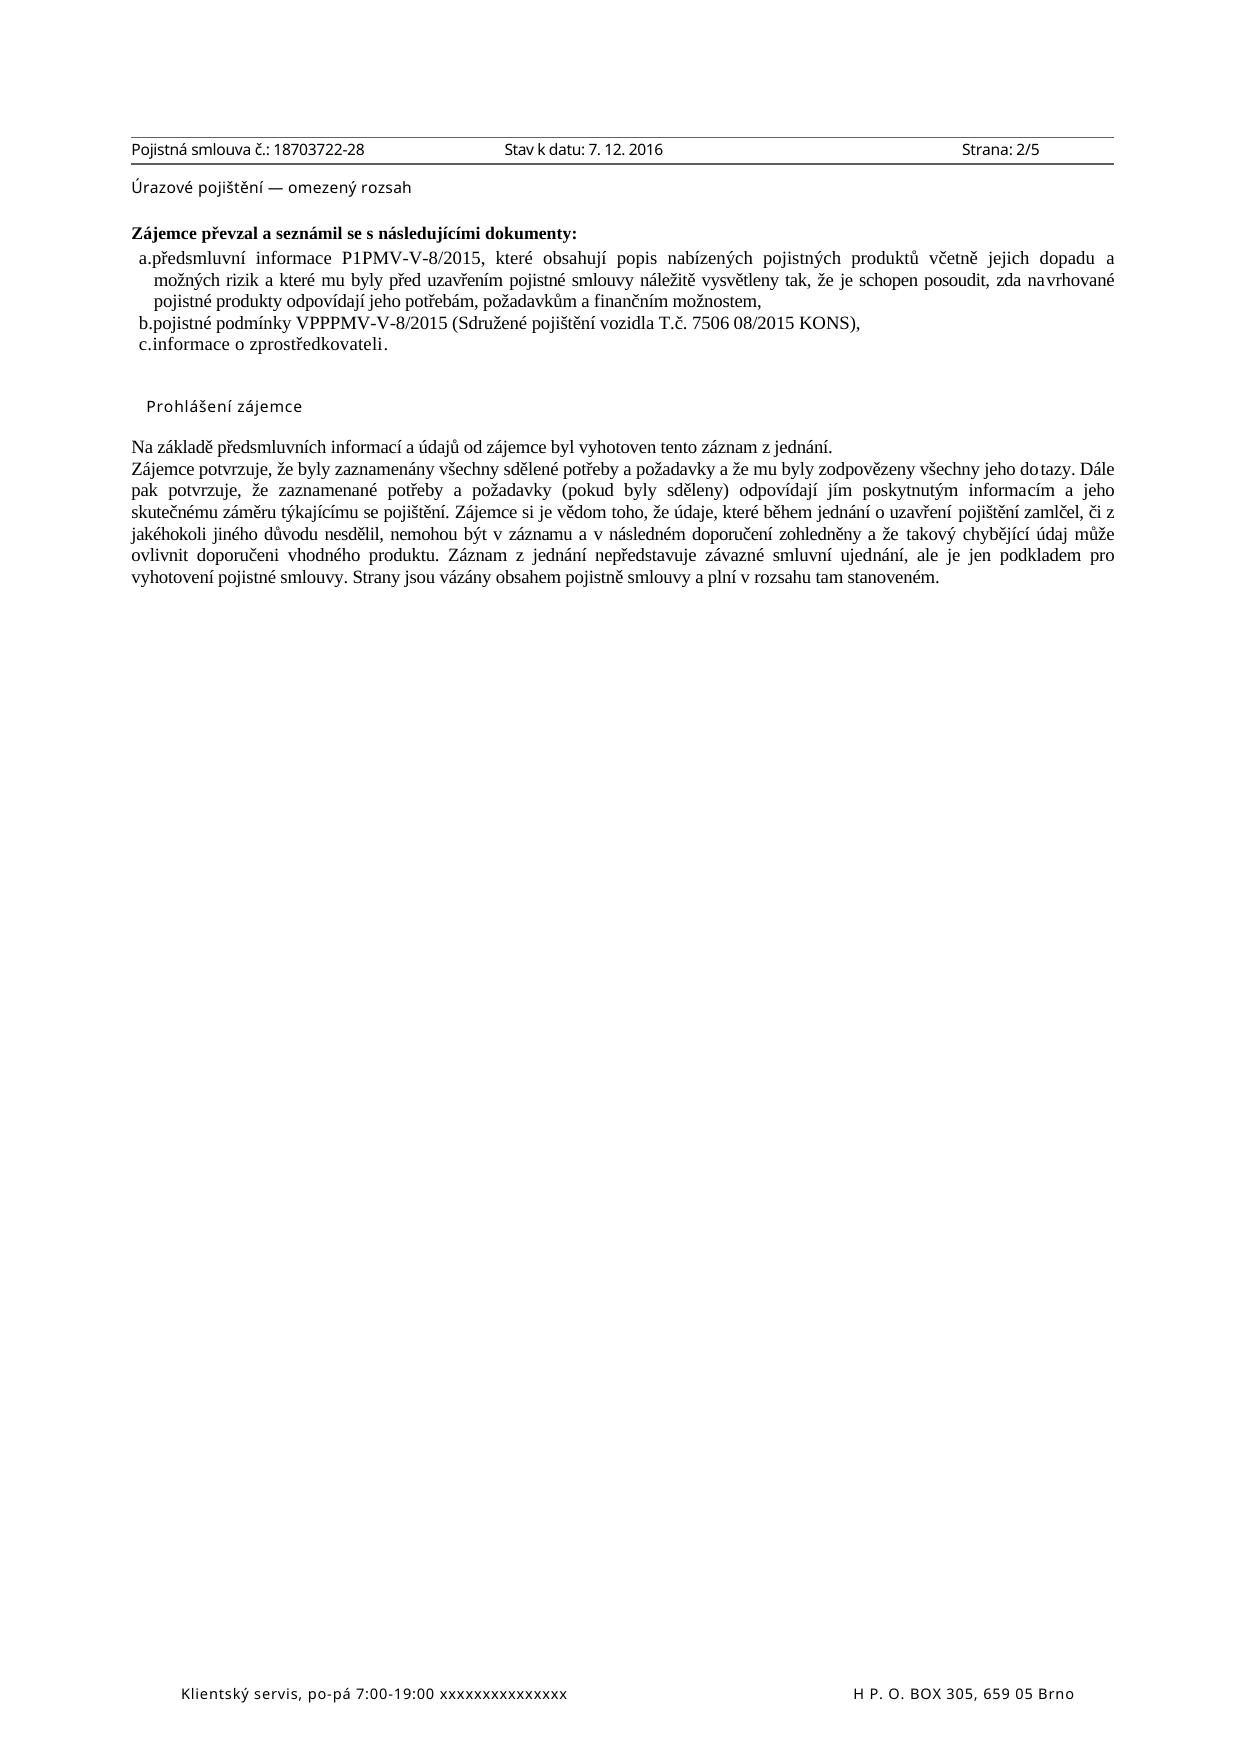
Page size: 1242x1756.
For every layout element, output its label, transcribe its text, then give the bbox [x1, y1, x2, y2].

list předsmluvní informace P1PMV-V-8/2015, které obsahují popis nabízených pojistných produktů včetně jejich dopadu a možných rizik a které mu byly před uzavřením pojistné smlouvy náležitě vysvětleny tak, že je schopen posoudit, zda navrhované pojistné produkty odpovídají jeho potřebám, požadavkům a finančním možnostem, [139, 247, 1114, 312]
list pojistné podmínky VPPPMV-V-8/2015 (Sdružené pojištění vozidla T.č. 7506 08/2015 KONS), [139, 312, 1114, 333]
list informace o zprostředkovateli. [139, 333, 1114, 355]
text Pojistná smlouva č.: 18703722-28 Stav k datu: 7. 12. 2016 Strana: 2/5 [131, 138, 1114, 159]
text Zájemce převzal a seznámil se s následujícími dokumenty: [131, 223, 1114, 243]
text Zájemce potvrzuje, že byly zaznamenány všechny sdělené potřeby a požadavky a že mu byly zodpovězeny všechny jeho dotazy. Dále pak potvrzuje, že zaznamenané potřeby a požadavky (pokud byly sděleny) odpovídají jím poskytnutým informacím a jeho skutečnému záměru týkajícímu se pojištění. Zájemce si je vědom toho, že údaje, které během jednání o uzavření pojištění zamlčel, či z jakéhokoli jiného důvodu nesdělil, nemohou být v záznamu a v následném doporučení zohledněny a že takový chybějící údaj může ovlivnit doporučeni vhodného produktu. Záznam z jednání nepředstavuje závazné smluvní ujednání, ale je jen podkladem pro vyhotovení pojistné smlouvy. Strany jsou vázány obsahem pojistně smlouvy a plní v rozsahu tam stanoveném. [131, 458, 1114, 587]
text Prohlášení zájemce [146, 396, 1114, 417]
text Na základě předsmluvních informací a údajů od zájemce byl vyhotoven tento záznam z jednání. [131, 436, 1114, 458]
text Úrazové pojištění — omezený rozsah [131, 165, 1114, 198]
